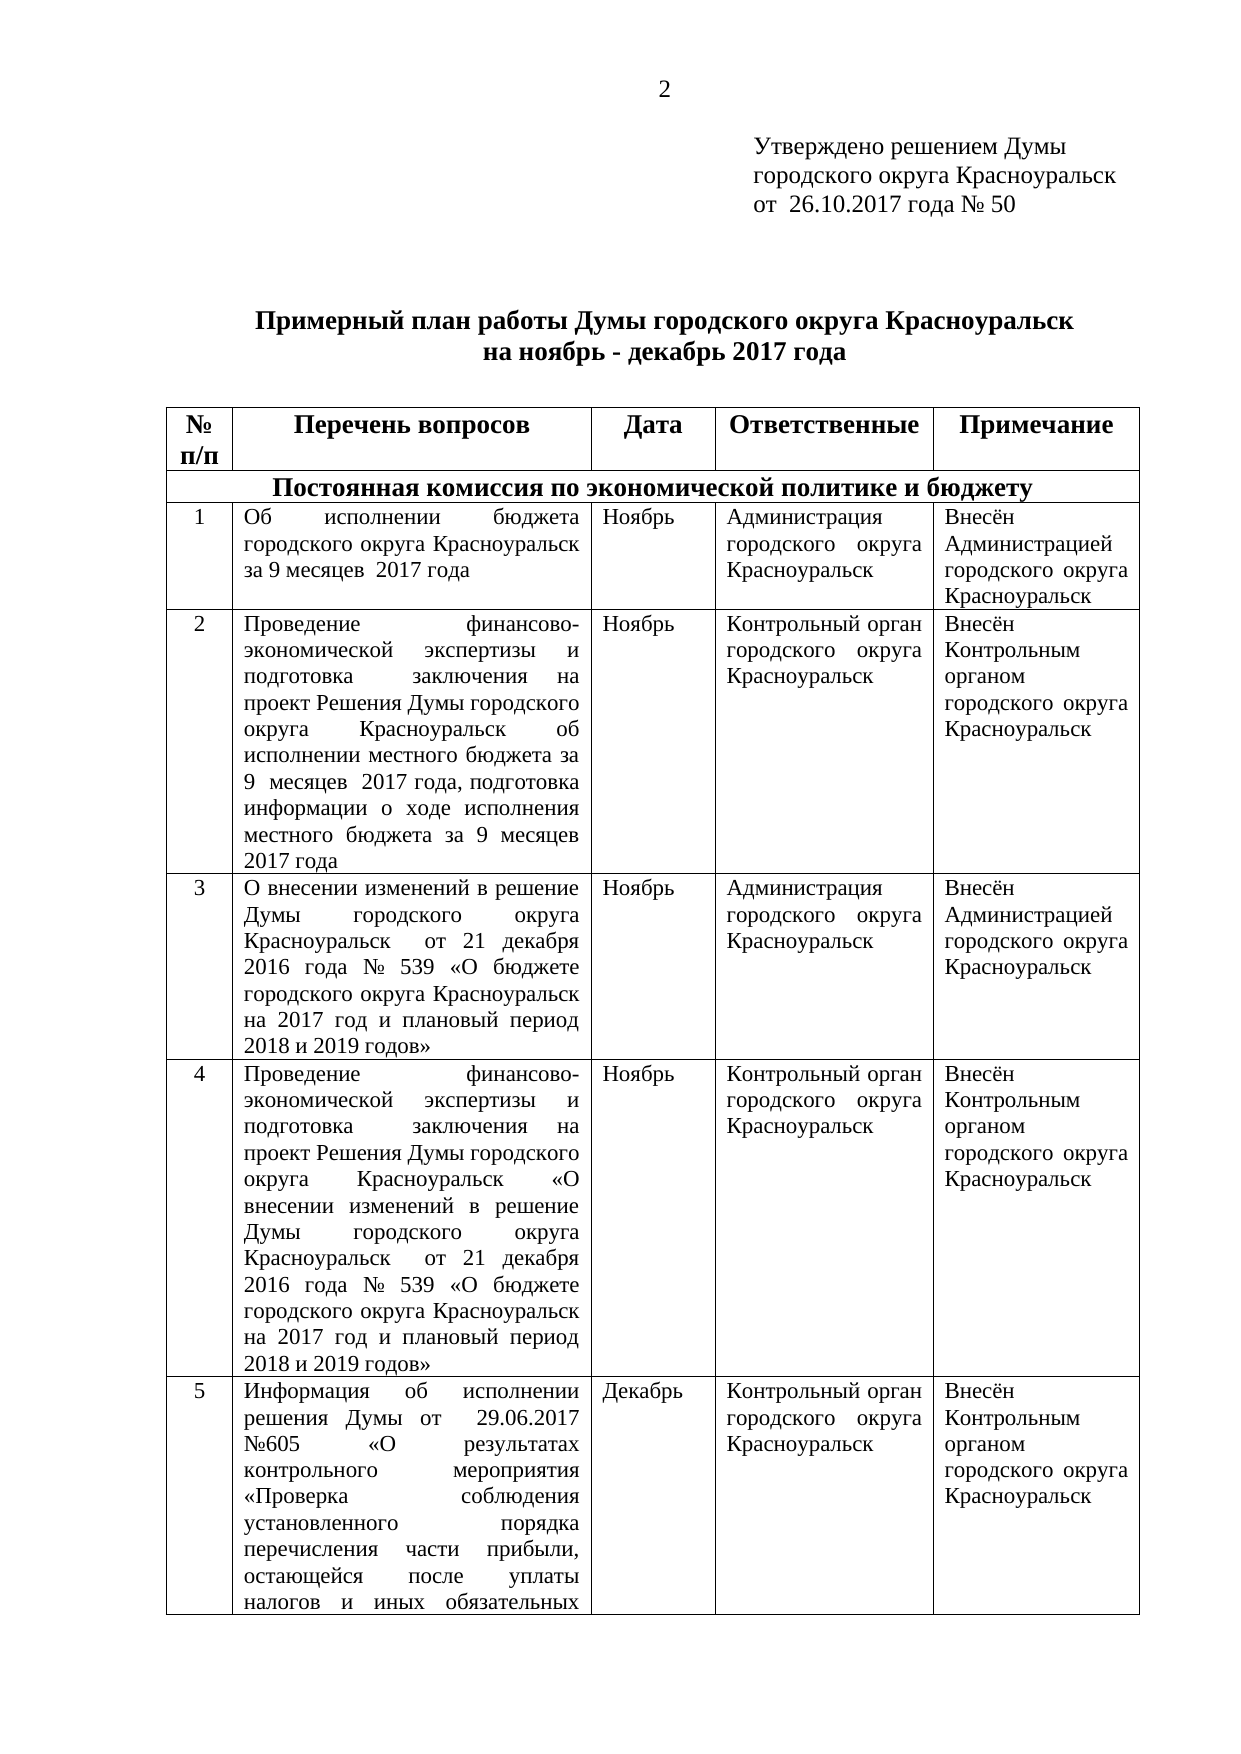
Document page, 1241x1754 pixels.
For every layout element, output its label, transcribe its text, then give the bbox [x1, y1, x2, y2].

table_cell 4 [167, 1060, 232, 1376]
table_cell Ноябрь [592, 1060, 715, 1376]
table_cell Контрольный орган городского округа Красноуральск [716, 1060, 933, 1376]
table_header Дата [592, 408, 715, 470]
table_cell О внесении изменений в решение Думы городского округа Красноуральск от 21 декабря 2016 года № 539 «О бюджете городского округа Красноуральск на 2017 год и плановый период 2018 и 2019 годов» [233, 874, 591, 1059]
text городского округа Красноуральск [753, 160, 1152, 189]
table_cell Внесён Администрацией городского округа Красноуральск [934, 503, 1139, 609]
table_cell Об исполнении бюджета городского округа Красноуральск за 9 месяцев 2017 года [233, 503, 591, 609]
table_cell 5 [167, 1377, 232, 1614]
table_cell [233, 1377, 591, 1614]
table_header № п/п [167, 408, 232, 470]
text Утверждено решением Думы [753, 131, 1152, 160]
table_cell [934, 1377, 1139, 1614]
table_cell Внесён Контрольным органом городского округа Красноуральск [934, 1060, 1139, 1376]
table_cell Ноябрь [592, 503, 715, 609]
table_cell Проведение финансово-экономической экспертизы и подготовка заключения на проект Решения Думы городского округа Красноуральск «О внесении изменений в решение Думы городского округа Красноуральск от 21 декабря 2016 года № 539 «О бюджете городского округа Красноуральск на 2017 год и плановый период 2018 и 2019 годов» [233, 1060, 591, 1376]
table_cell Контрольный орган городского округа Красноуральск [716, 610, 933, 873]
table_cell Внесён Контрольным органом городского округа Красноуральск [934, 610, 1139, 873]
text Примерный план работы Думы городского округа Красноуральск [177, 304, 1152, 335]
table_cell Администрация городского округа Красноуральск [716, 874, 933, 1059]
table_cell Ноябрь [592, 874, 715, 1059]
table_cell Проведение финансово-экономической экспертизы и подготовка заключения на проект Решения Думы городского округа Красноуральск об исполнении местного бюджета за 9 месяцев 2017 года, подготовка информации о ходе исполнения местного бюджета за 9 месяцев 2017 года [233, 610, 591, 873]
table_cell 2 [167, 610, 232, 873]
table_header Перечень вопросов [233, 408, 591, 470]
table_cell Постоянная комиссия по экономической политике и бюджету [167, 471, 1139, 502]
table_header Ответственные [716, 408, 933, 470]
table_cell 1 [167, 503, 232, 609]
table_cell Администрация городского округа Красноуральск [716, 503, 933, 609]
table_cell Ноябрь [592, 610, 715, 873]
table_cell Декабрь [592, 1377, 715, 1614]
table_cell Внесён Администрацией городского округа Красноуральск [934, 874, 1139, 1059]
table_cell 3 [167, 874, 232, 1059]
text от 26.10.2017 года № 50 [753, 189, 1152, 217]
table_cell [716, 1377, 933, 1614]
text на ноябрь - декабрь 2017 года [177, 335, 1152, 366]
table_header Примечание [934, 408, 1139, 470]
